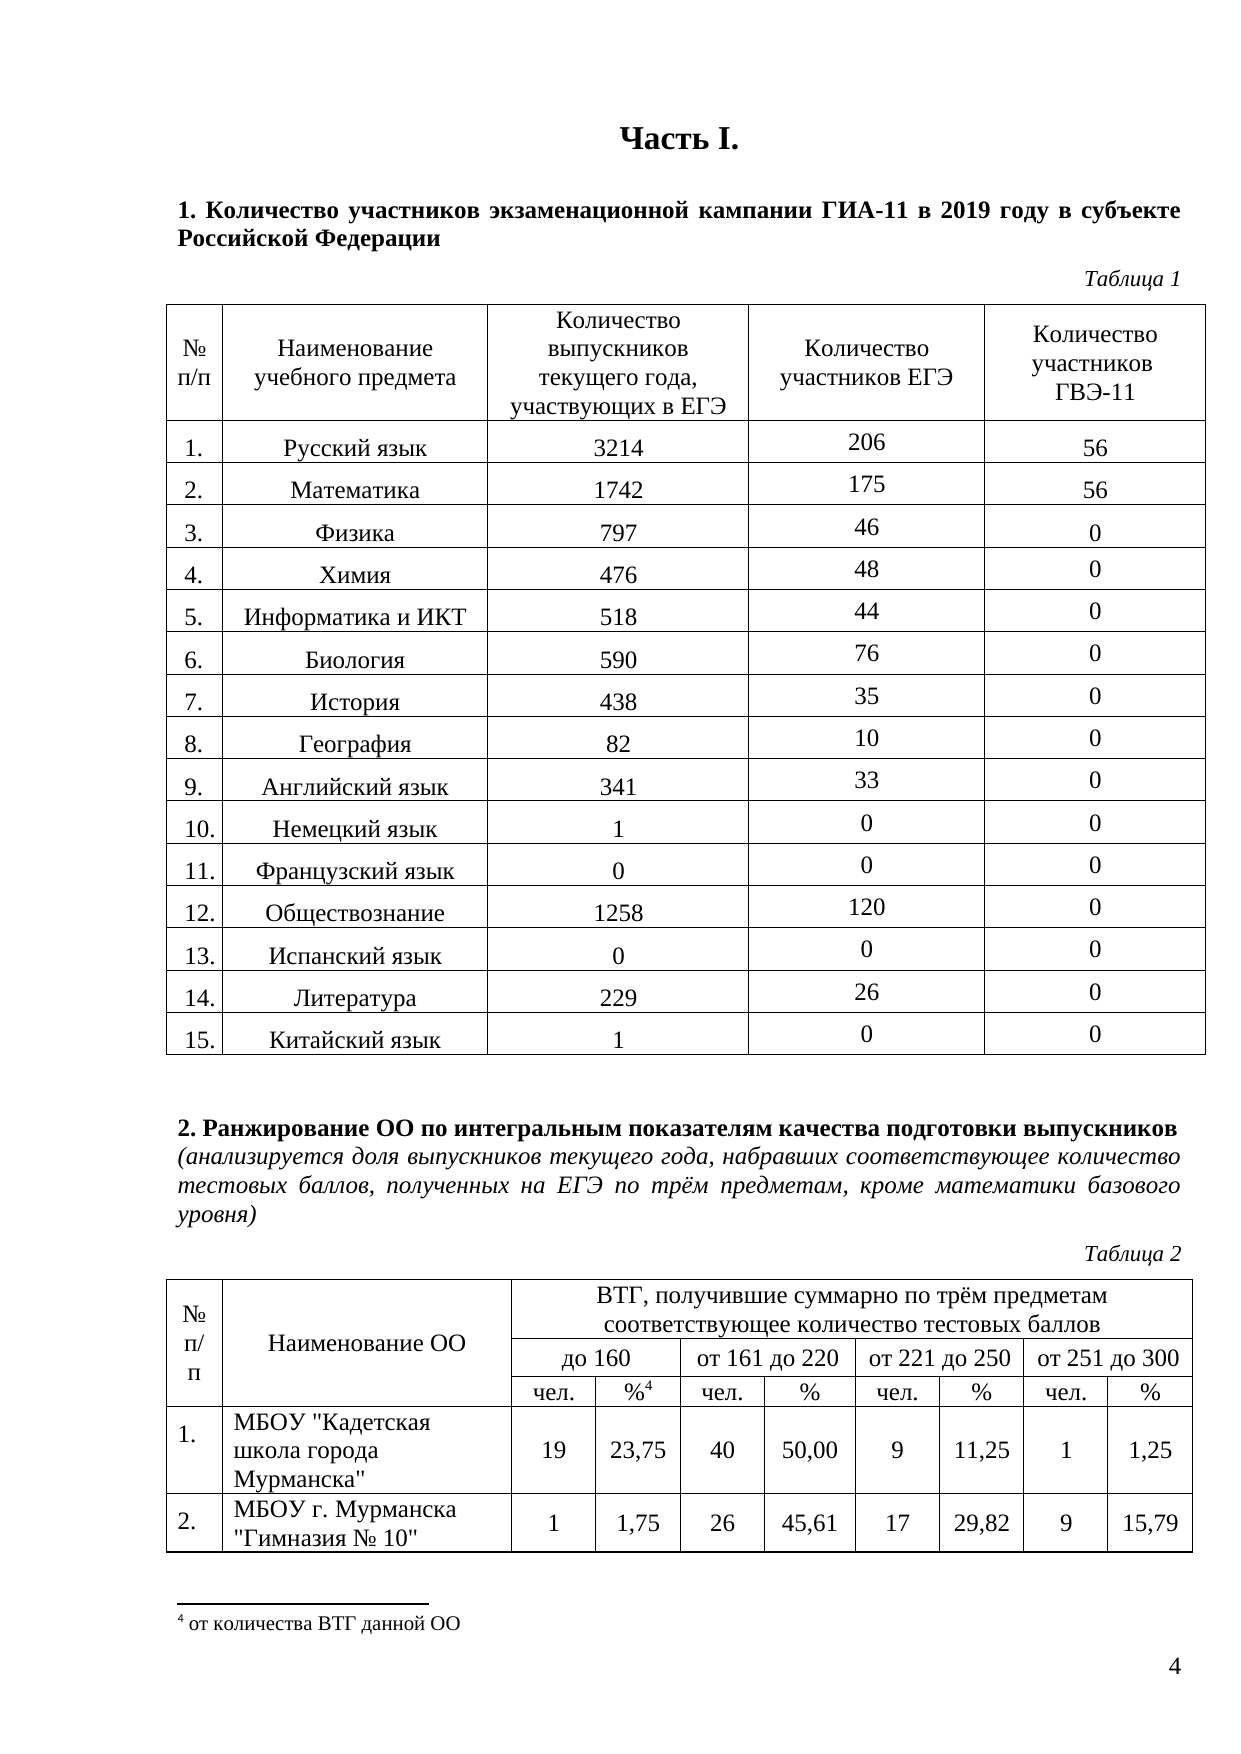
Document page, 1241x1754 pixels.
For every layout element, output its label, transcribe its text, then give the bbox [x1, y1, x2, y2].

table_cell 56 [985, 421, 1205, 462]
table_cell % [596, 1377, 680, 1406]
table_cell 1 [512, 1494, 595, 1551]
table_header Количество выпускников текущего года, участвующих в ЕГЭ [488, 305, 748, 420]
table_header ВТГ, получившие суммарно по трём предметам соответствующее количество тестовых баллов [512, 1280, 1192, 1337]
table_cell 1 [488, 1013, 748, 1054]
table_cell [167, 505, 222, 547]
table_cell 0 [985, 844, 1205, 885]
table_cell Химия [223, 548, 487, 589]
table_cell 82 [488, 717, 748, 758]
table_cell 56 [985, 463, 1205, 504]
table_cell [167, 421, 222, 462]
table_cell Обществознание [223, 886, 487, 927]
table_cell 0 [985, 632, 1205, 673]
table_cell [167, 928, 222, 969]
table_cell [167, 717, 222, 758]
table_cell 0 [749, 801, 984, 843]
table_cell от 161 до 220 [681, 1339, 855, 1376]
table_cell 0 [985, 971, 1205, 1012]
table_cell от 221 до 250 [856, 1339, 1023, 1376]
table_cell чел. [512, 1377, 595, 1406]
table_cell 0 [985, 1013, 1205, 1054]
table_cell 26 [749, 971, 984, 1012]
table_cell [167, 886, 222, 927]
table_cell 11,25 [940, 1407, 1023, 1493]
table_cell 44 [749, 590, 984, 631]
table_cell Английский язык [223, 759, 487, 800]
text 1. Количество участников экзаменационной кампании ГИА-11 в 2019 году в субъекте Российской Федерации [177, 195, 1181, 252]
table_cell 341 [488, 759, 748, 800]
table_cell Физика [223, 505, 487, 547]
table_cell 1 [1024, 1407, 1107, 1493]
table_cell 1,25 [1108, 1407, 1192, 1493]
table_cell [167, 1407, 222, 1493]
table_cell 35 [749, 675, 984, 716]
text Таблица 2 [177, 1240, 1181, 1266]
table_header Наименование ОО [223, 1280, 511, 1406]
table_cell 3214 [488, 421, 748, 462]
table_cell 1258 [488, 886, 748, 927]
table_cell 476 [488, 548, 748, 589]
table_cell 1,75 [596, 1494, 680, 1551]
text Таблица 1 [177, 265, 1181, 291]
table_cell 438 [488, 675, 748, 716]
table_cell [167, 801, 222, 843]
table_cell Испанский язык [223, 928, 487, 969]
table_cell 518 [488, 590, 748, 631]
table_cell от 251 до 300 [1024, 1339, 1192, 1376]
table_cell 17 [856, 1494, 939, 1551]
table_cell % [940, 1377, 1023, 1406]
table_cell 45,61 [765, 1494, 855, 1551]
table_cell [167, 844, 222, 885]
table_cell 48 [749, 548, 984, 589]
table_cell чел. [856, 1377, 939, 1406]
table_cell 1742 [488, 463, 748, 504]
table_cell Литература [223, 971, 487, 1012]
table_cell 40 [681, 1407, 764, 1493]
table_cell Немецкий язык [223, 801, 487, 843]
table_cell 0 [985, 717, 1205, 758]
table_cell [167, 590, 222, 631]
table_cell [167, 675, 222, 716]
table_cell 0 [985, 548, 1205, 589]
table_cell до 160 [512, 1339, 680, 1376]
table_cell 0 [985, 505, 1205, 547]
table_cell [167, 463, 222, 504]
table_header № п/п [167, 305, 222, 420]
table_cell 33 [749, 759, 984, 800]
table_cell 10 [749, 717, 984, 758]
text 2. Ранжирование ОО по интегральным показателям качества подготовки выпускников [177, 1113, 1181, 1141]
table_cell [167, 971, 222, 1012]
text Часть I. [177, 118, 1181, 156]
text (анализируется доля выпускников текущего года, набравших соответствующее количество тестовых баллов, полученных на ЕГЭ по трём предметам, кроме математики базового уровня) [177, 1141, 1181, 1228]
table_cell 29,82 [940, 1494, 1023, 1551]
table_header № п/п [167, 1280, 222, 1406]
table_cell 0 [488, 844, 748, 885]
table_cell 0 [985, 759, 1205, 800]
table_cell 19 [512, 1407, 595, 1493]
table_cell [167, 548, 222, 589]
table_cell 0 [985, 886, 1205, 927]
table_cell [167, 1013, 222, 1054]
table_cell 0 [749, 844, 984, 885]
table_cell 590 [488, 632, 748, 673]
table_cell 0 [749, 928, 984, 969]
table_cell чел. [681, 1377, 764, 1406]
table_cell Математика [223, 463, 487, 504]
table_cell чел. [1024, 1377, 1107, 1406]
table_cell 206 [749, 421, 984, 462]
table_cell 0 [985, 590, 1205, 631]
table_cell 0 [749, 1013, 984, 1054]
table_cell 0 [985, 801, 1205, 843]
table_header Количество участников ГВЭ-11 [985, 305, 1205, 420]
table_cell 0 [985, 928, 1205, 969]
table_cell 9 [1024, 1494, 1107, 1551]
table_cell [167, 1494, 222, 1551]
table_cell Информатика и ИКТ [223, 590, 487, 631]
table_cell 76 [749, 632, 984, 673]
table_cell 26 [681, 1494, 764, 1551]
table_cell 50,00 [765, 1407, 855, 1493]
table_cell 120 [749, 886, 984, 927]
table_cell История [223, 675, 487, 716]
table_cell Французский язык [223, 844, 487, 885]
table_cell 0 [985, 675, 1205, 716]
table_cell Китайский язык [223, 1013, 487, 1054]
table_cell 46 [749, 505, 984, 547]
table_cell География [223, 717, 487, 758]
table_cell Русский язык [223, 421, 487, 462]
table_cell МБОУ г. Мурманска "Гимназия № 10" [223, 1494, 511, 1551]
table_cell Биология [223, 632, 487, 673]
table_cell 1 [488, 801, 748, 843]
table_cell 9 [856, 1407, 939, 1493]
table_cell % [1108, 1377, 1192, 1406]
table_cell 175 [749, 463, 984, 504]
table_cell 0 [488, 928, 748, 969]
table_cell [167, 759, 222, 800]
table_cell МБОУ "Кадетская школа города Мурманска" [223, 1407, 511, 1493]
table_header Наименование учебного предмета [223, 305, 487, 420]
table_header Количество участников ЕГЭ [749, 305, 984, 420]
table_cell [167, 632, 222, 673]
table_cell 229 [488, 971, 748, 1012]
table_cell 15,79 [1108, 1494, 1192, 1551]
table_cell 797 [488, 505, 748, 547]
table_cell 23,75 [596, 1407, 680, 1493]
table_cell % [765, 1377, 855, 1406]
